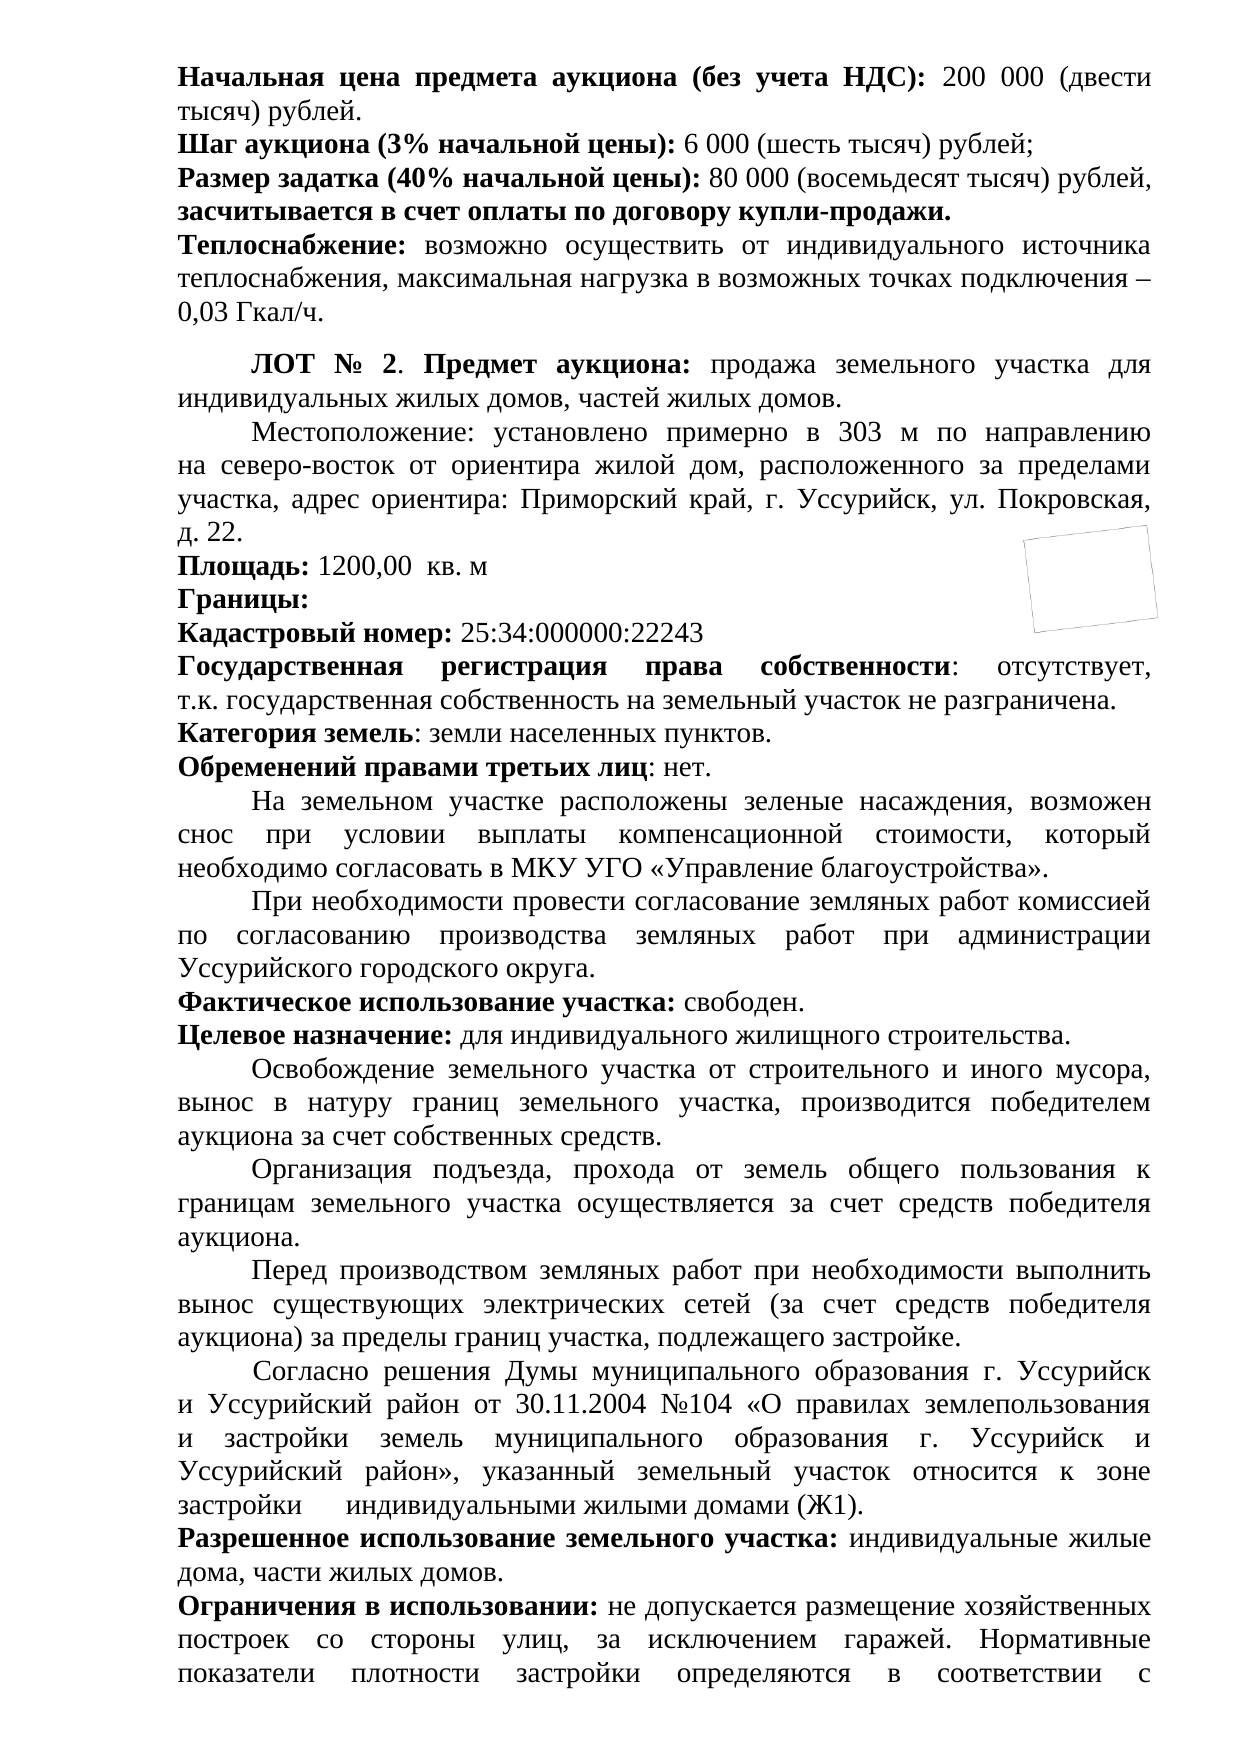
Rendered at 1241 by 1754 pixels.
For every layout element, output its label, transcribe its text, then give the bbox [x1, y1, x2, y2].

text Согласно решения Думы муниципального образования г. Уссурийск и Уссурийский район от 30.11.2004 №104 «О правилах землепользования и застройки земель муниципального образования г. Уссурийск и Уссурийский район», указанный земельный участок относится к зоне застройки индивидуальными жилыми домами (Ж1). [177, 1353, 1152, 1521]
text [177, 1588, 1152, 1688]
text На земельном участке расположены зеленые насаждения, возможен снос при условии выплаты компенсационной стоимости, который необходимо согласовать в МКУ УГО «Управление благоустройства». [177, 783, 1152, 883]
text Организация подъезда, прохода от земель общего пользования к границам земельного участка осуществляется за счет средств победителя аукциона. [177, 1152, 1152, 1252]
text При необходимости провести согласование земляных работ комиссией по согласованию производства земляных работ при администрации Уссурийского городского округа. [177, 883, 1152, 984]
text Теплоснабжение: возможно осуществить от индивидуального источника теплоснабжения, максимальная нагрузка в возможных точках подключения – 0,03 Гкал/ч. [177, 227, 1152, 327]
text ЛОТ № 2. Предмет аукциона: продажа земельного участка для индивидуальных жилых домов, частей жилых домов. [177, 347, 1152, 414]
text Фактическое использование участка: свободен. [177, 984, 1152, 1017]
text Категория земель: земли населенных пунктов. [177, 716, 1152, 749]
text Границы: [177, 581, 1152, 615]
picture [1152, 519, 1173, 642]
text Шаг аукциона (3% начальной цены): 6 000 (шесть тысяч) рублей; [177, 126, 1152, 160]
text Перед производством земляных работ при необходимости выполнить вынос существующих электрических сетей (за счет средств победителя аукциона) за пределы границ участка, подлежащего застройке. [177, 1252, 1152, 1353]
text Разрешенное использование земельного участка: индивидуальные жилые дома, части жилых домов. [177, 1521, 1152, 1588]
text Кадастровый номер: 25:34:000000:22243 [177, 615, 1152, 648]
text Государственная регистрация права собственности: отсутствует, т.к. государственная собственность на земельный участок не разграничена. [177, 648, 1152, 716]
text Целевое назначение: для индивидуального жилищного строительства. [177, 1017, 1152, 1051]
text Размер задатка (40% начальной цены): 80 000 (восемьдесят тысяч) рублей, засчитывается в счет оплаты по договору купли-продажи. [177, 160, 1152, 227]
text Начальная цена предмета аукциона (без учета НДС): 200 000 (двести тысяч) рублей. [177, 59, 1152, 126]
text Освобождение земельного участка от строительного и иного мусора, вынос в натуру границ земельного участка, производится победителем аукциона за счет собственных средств. [177, 1051, 1152, 1152]
text Местоположение: установлено примерно в 303 м по направлению на северо-восток от ориентира жилой дом, расположенного за пределами участка, адрес ориентира: Приморский край, г. Уссурийск, ул. Покровская, д. 22. [177, 414, 1152, 548]
text Обременений правами третьих лиц: нет. [177, 749, 1152, 783]
text Площадь: 1200,00 кв. м [177, 548, 1152, 581]
